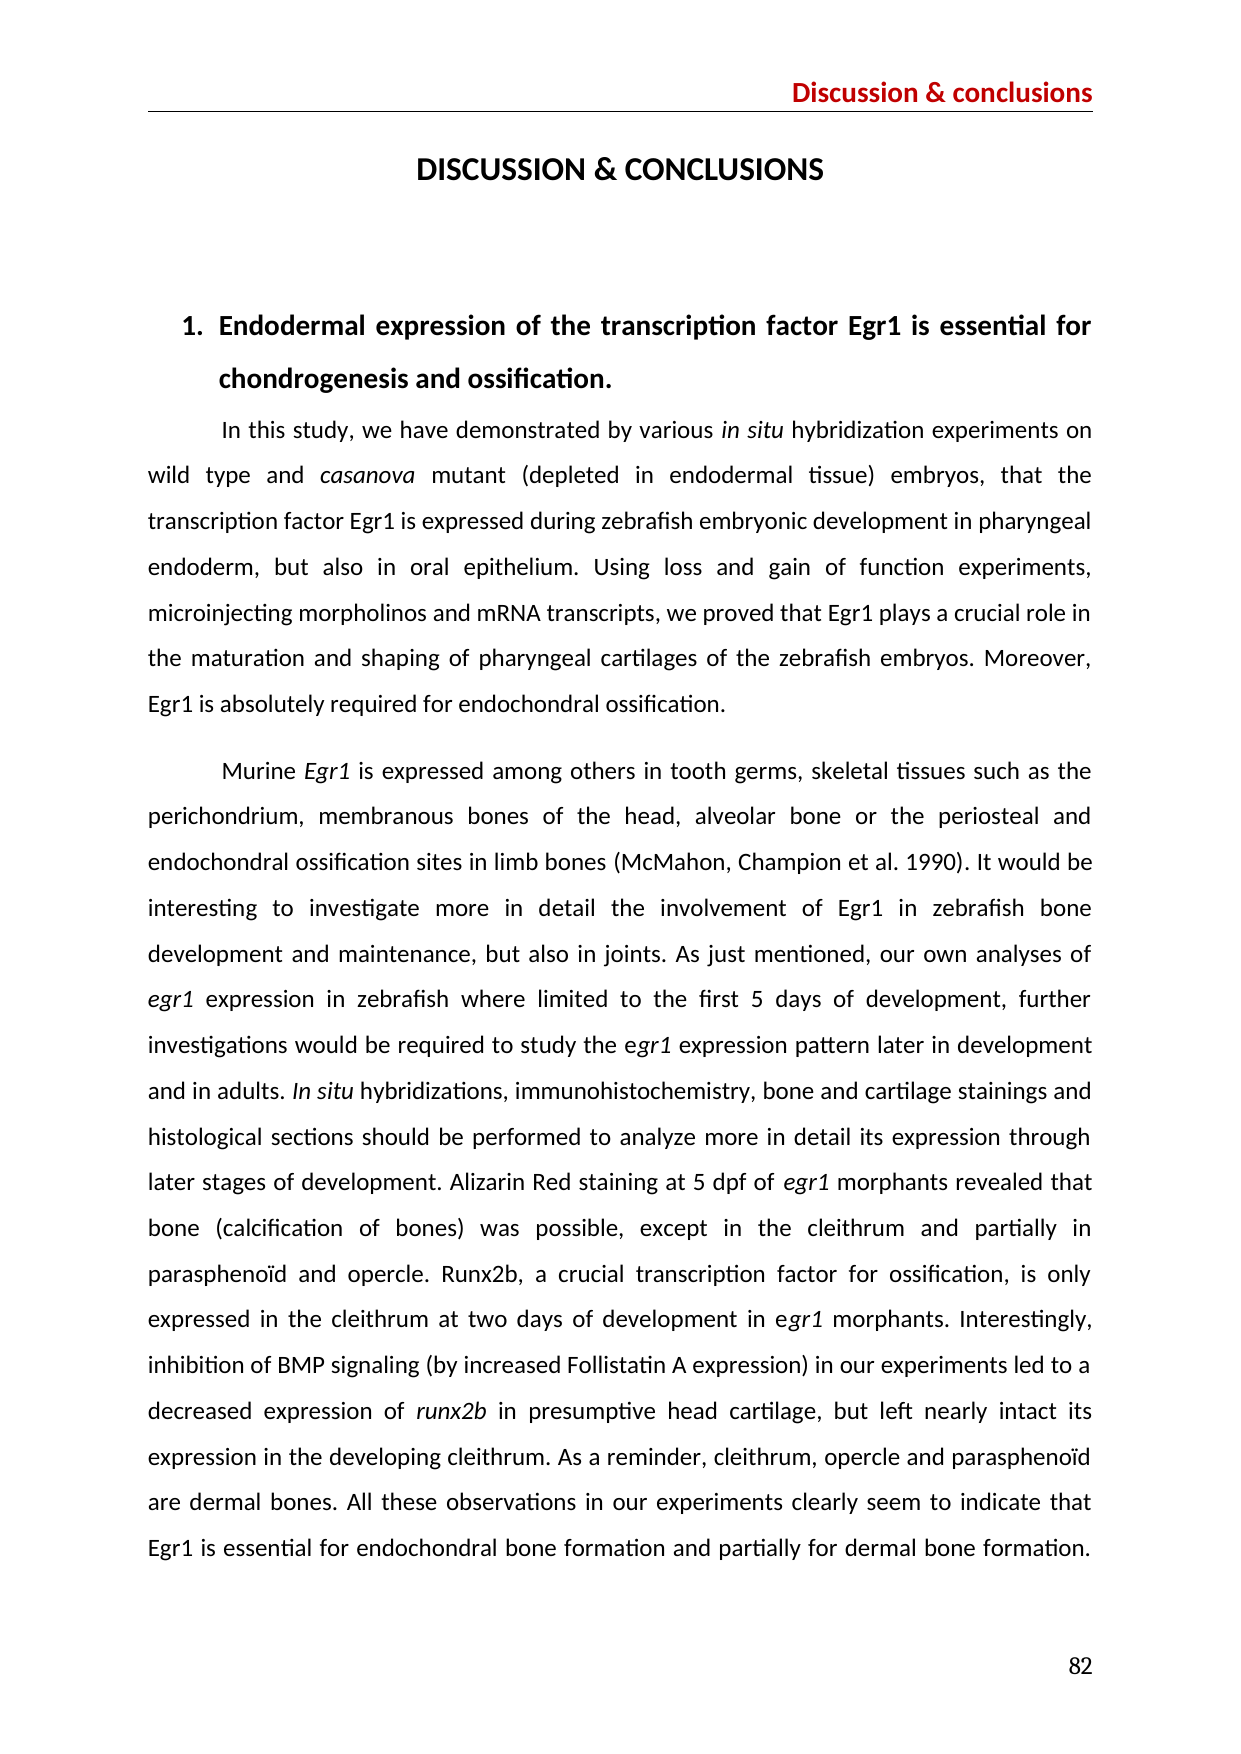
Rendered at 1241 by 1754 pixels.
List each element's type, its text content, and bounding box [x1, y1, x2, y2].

subtitle Endodermal expression of the transcription factor Egr1 is essential for chondrogenesis and ossification. [181, 307, 1093, 396]
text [148, 755, 1093, 1563]
text Discussion & Conclusions [148, 148, 1093, 188]
text In this study, we have demonstrated by various in situ hybridization experiments on wild type and casanova mutant (depleted in endodermal tissue) embryos, that the transcription factor Egr1 is expressed during zebrafish embryonic development in pharyngeal endoderm, but also in oral epithelium. Using loss and gain of function experiments, microinjecting morpholinos and mRNA transcripts, we proved that Egr1 plays a crucial role in the maturation and shaping of pharyngeal cartilages of the zebrafish embryos. Moreover, Egr1 is absolutely required for endochondral ossification. [148, 414, 1093, 719]
